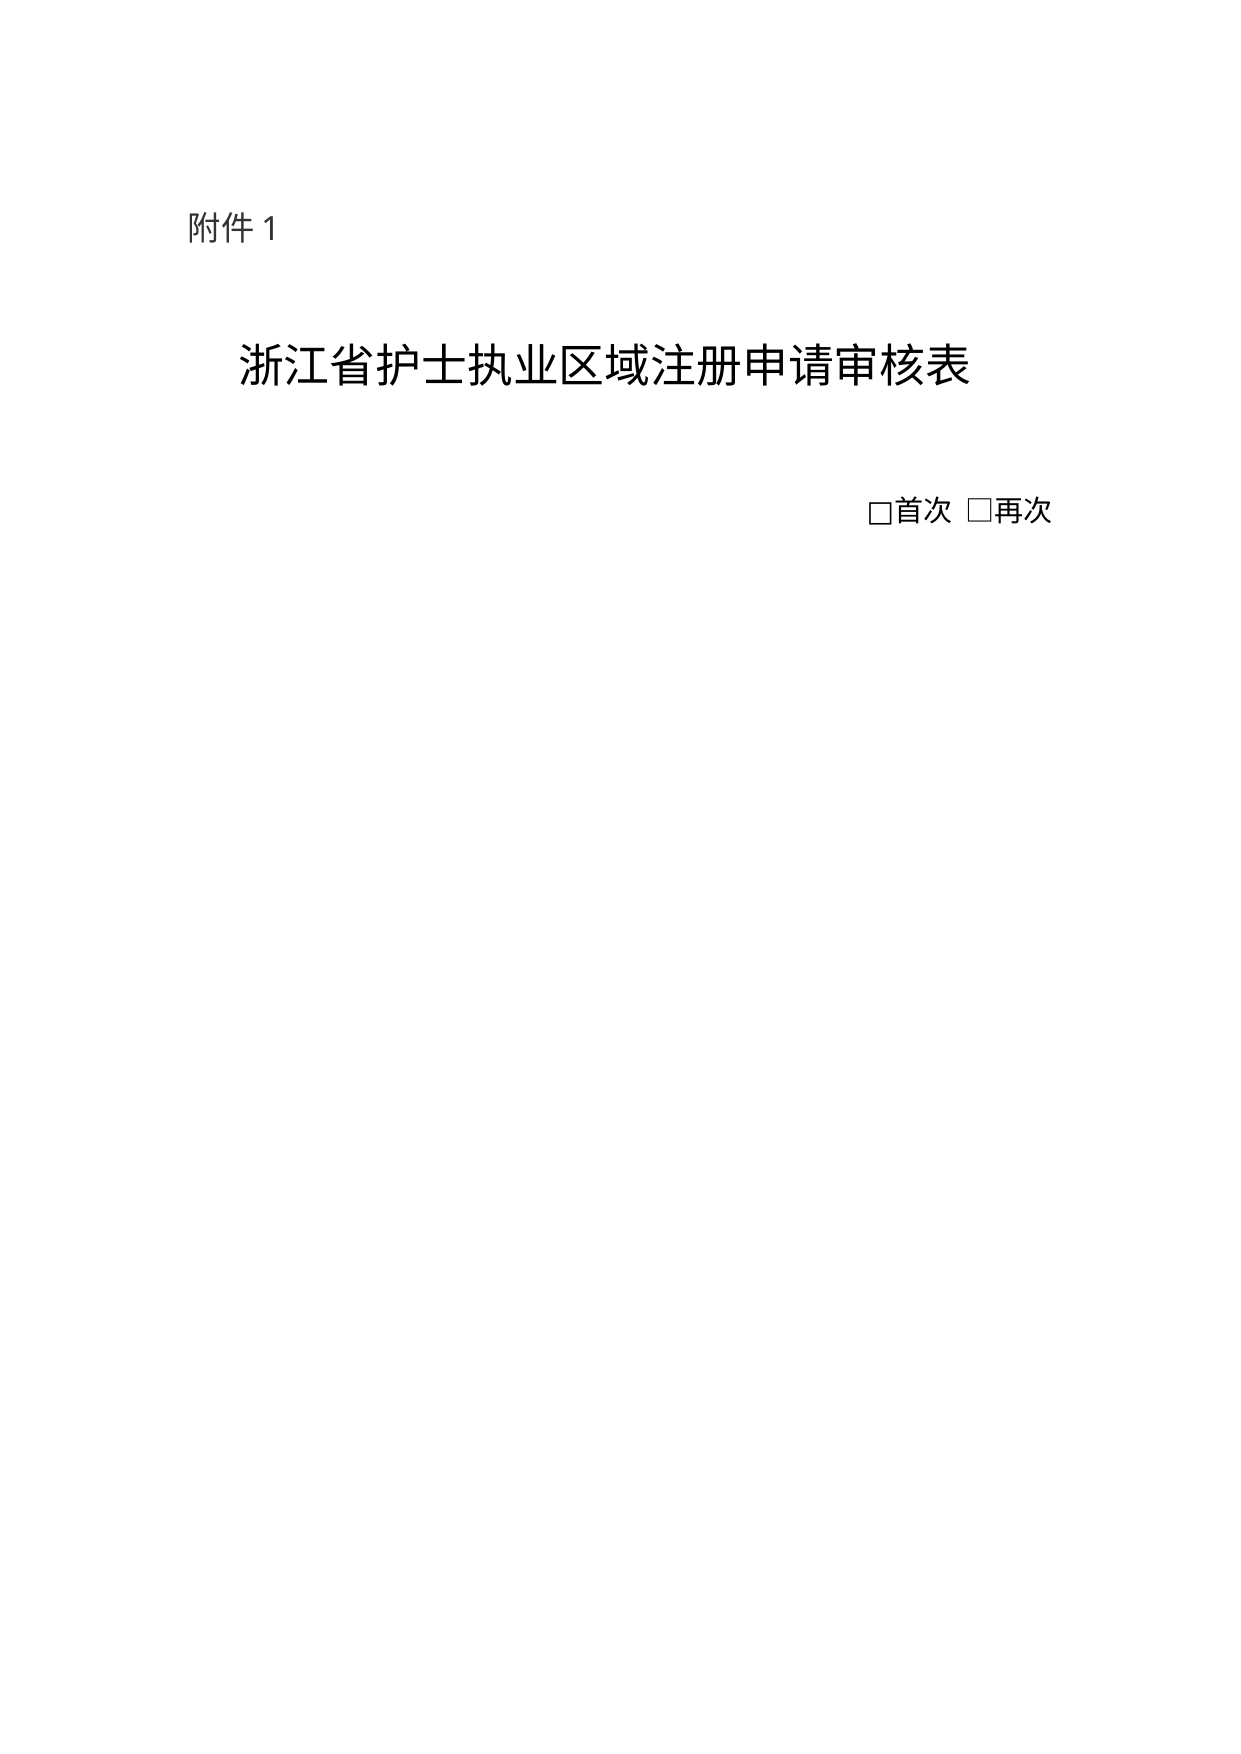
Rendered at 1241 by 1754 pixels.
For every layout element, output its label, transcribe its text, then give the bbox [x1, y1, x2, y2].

text 浙江省护士执业区域注册申请审核表 [187, 314, 1021, 412]
text □首次 □再次 [187, 476, 1053, 541]
text 附件1 [187, 193, 1021, 258]
